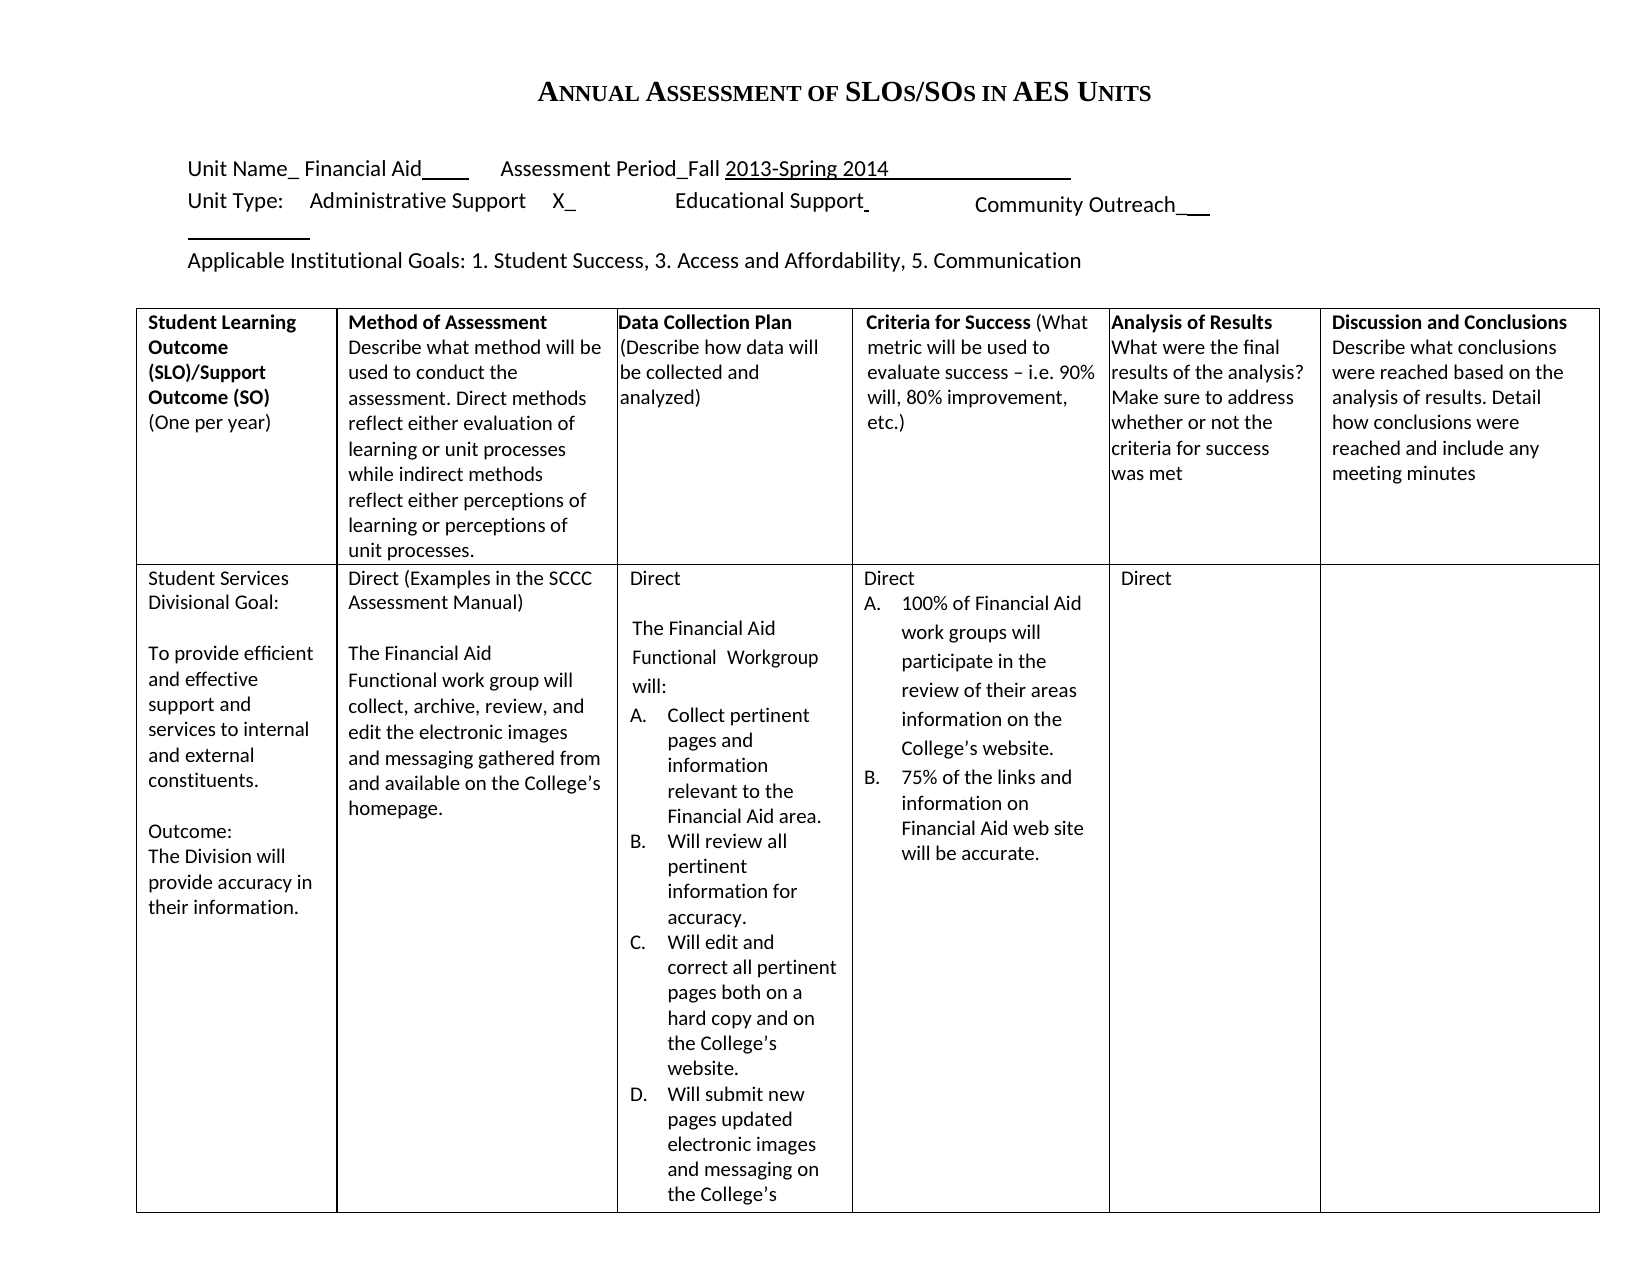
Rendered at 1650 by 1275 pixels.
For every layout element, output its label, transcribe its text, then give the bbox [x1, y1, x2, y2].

table_cell Direct 100% of Financial Aid work groups will participate in the review of their areas information on the College’s website. 75% of the links and information on Financial Aid web site will be accurate. [853, 565, 1109, 1212]
text Unit Type: Administrative Support X_ Educational Support [187, 186, 886, 242]
table_header Student Learning Outcome (SLO)/Support Outcome (SO) (One per year) [137, 309, 336, 563]
table_cell Student Services Divisional Goal: To provide efficient and effective support and services to internal and external constituents. Outcome: The Division will provide accuracy in their information. [137, 565, 336, 1212]
table_cell Direct The Financial Aid Functional Workgroup will: Collect pertinent pages and information relevant to the Financial Aid area. Will review all pertinent information for accuracy. Will edit and correct all pertinent pages both on a hard copy and on the College’s website. Will submit new pages updated electronic images and messaging on the College’s [618, 565, 852, 1212]
table_header Data Collection Plan (Describe how data will be collected and analyzed) [618, 309, 852, 563]
table_cell [1321, 565, 1599, 1212]
table_header Criteria for Success (What metric will be used to evaluate success – i.e. 90% will, 80% improvement, etc.) [853, 309, 1109, 563]
text ANNUAL ASSESSMENT OF SLOS/SOS IN AES UNITS [537, 74, 1589, 108]
subtitle Unit Name_ Financial Aid Assessment Period_Fall 2013-Spring 2014 [187, 154, 1589, 182]
table_header Discussion and Conclusions Describe what conclusions were reached based on the analysis of results. Detail how conclusions were reached and include any meeting minutes [1321, 309, 1599, 563]
table_header Analysis of Results What were the final results of the analysis? Make sure to address whether or not the criteria for success was met [1110, 309, 1320, 563]
table_header Method of Assessment Describe what method will be used to conduct the assessment. Direct methods reflect either evaluation of learning or unit processes while indirect methods reflect either perceptions of learning or perceptions of unit processes. [338, 309, 617, 563]
text Community Outreach_ [975, 190, 1589, 218]
table_cell Direct (Examples in the SCCC Assessment Manual) The Financial Aid Functional work group will collect, archive, review, and edit the electronic images and messaging gathered from and available on the College’s homepage. [338, 565, 617, 1212]
table_cell Direct [1110, 565, 1320, 1212]
text Applicable Institutional Goals: 1. Student Success, 3. Access and Affordability, 5. Communication [187, 246, 1589, 274]
